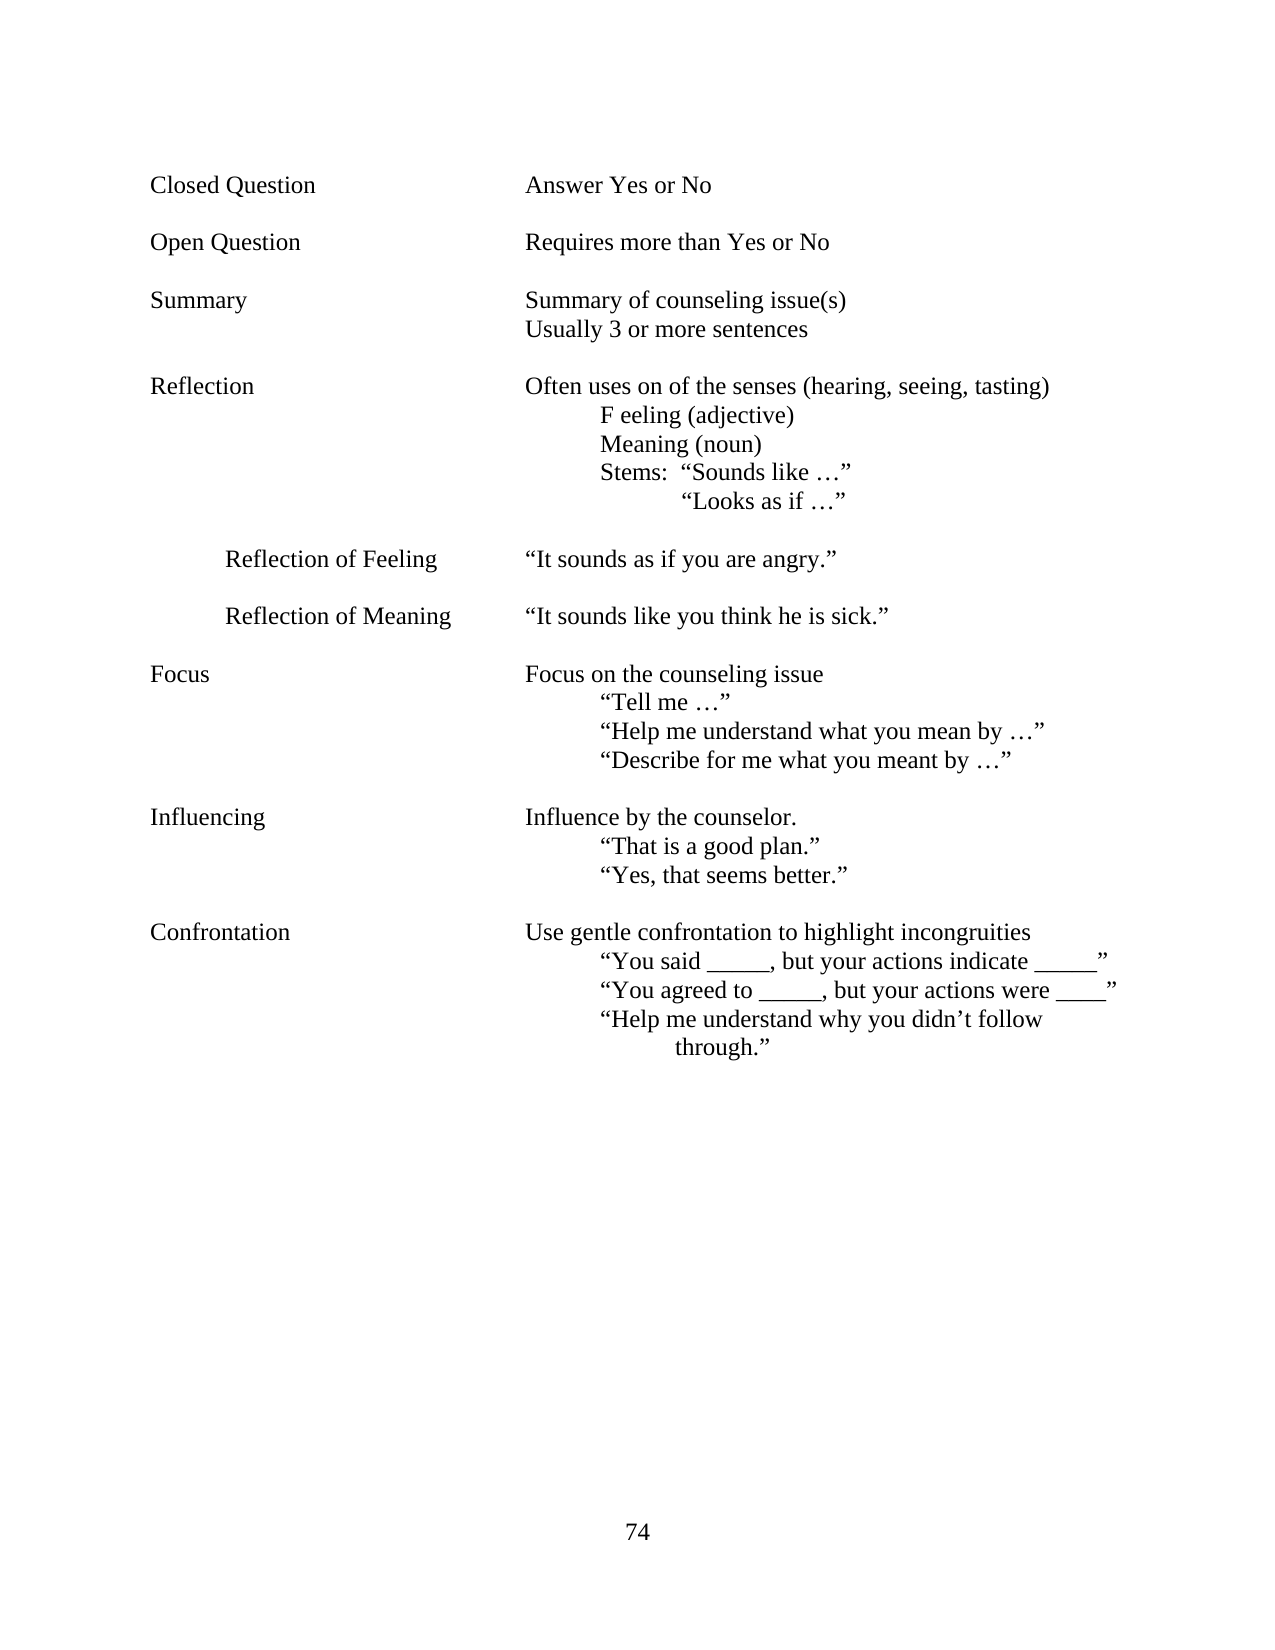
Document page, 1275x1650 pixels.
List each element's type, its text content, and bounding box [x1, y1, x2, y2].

text Usually 3 or more sentences [150, 314, 1125, 342]
text “Yes, that seems better.” [150, 860, 1125, 889]
text Influencing Influence by the counselor. [150, 802, 1125, 831]
text Closed Question Answer Yes or No [150, 170, 1125, 199]
text through.” [150, 1032, 1125, 1061]
text “Describe for me what you meant by …” [150, 745, 1125, 774]
text Focus Focus on the counseling issue [150, 659, 1125, 687]
text Reflection Often uses on of the senses (hearing, seeing, tasting) [150, 371, 1125, 400]
text Reflection of Feeling “It sounds as if you are angry.” [150, 544, 1125, 572]
text “Help me understand why you didn’t follow [150, 1004, 1125, 1032]
text Summary Summary of counseling issue(s) [150, 285, 1125, 314]
text “Tell me …” [150, 687, 1125, 716]
text Stems: “Sounds like …” [150, 457, 1125, 486]
text Confrontation Use gentle confrontation to highlight incongruities [150, 917, 1125, 946]
text “You said _____, but your actions indicate _____” [150, 946, 1125, 975]
text “Help me understand what you mean by …” [150, 716, 1125, 745]
text Meaning (noun) [150, 429, 1125, 457]
text F eeling (adjective) [150, 400, 1125, 429]
text Open Question Requires more than Yes or No [150, 227, 1125, 256]
text “That is a good plan.” [150, 831, 1125, 860]
text Reflection of Meaning “It sounds like you think he is sick.” [150, 601, 1125, 630]
text “You agreed to _____, but your actions were ____” [150, 975, 1125, 1004]
text “Looks as if …” [150, 486, 1125, 515]
